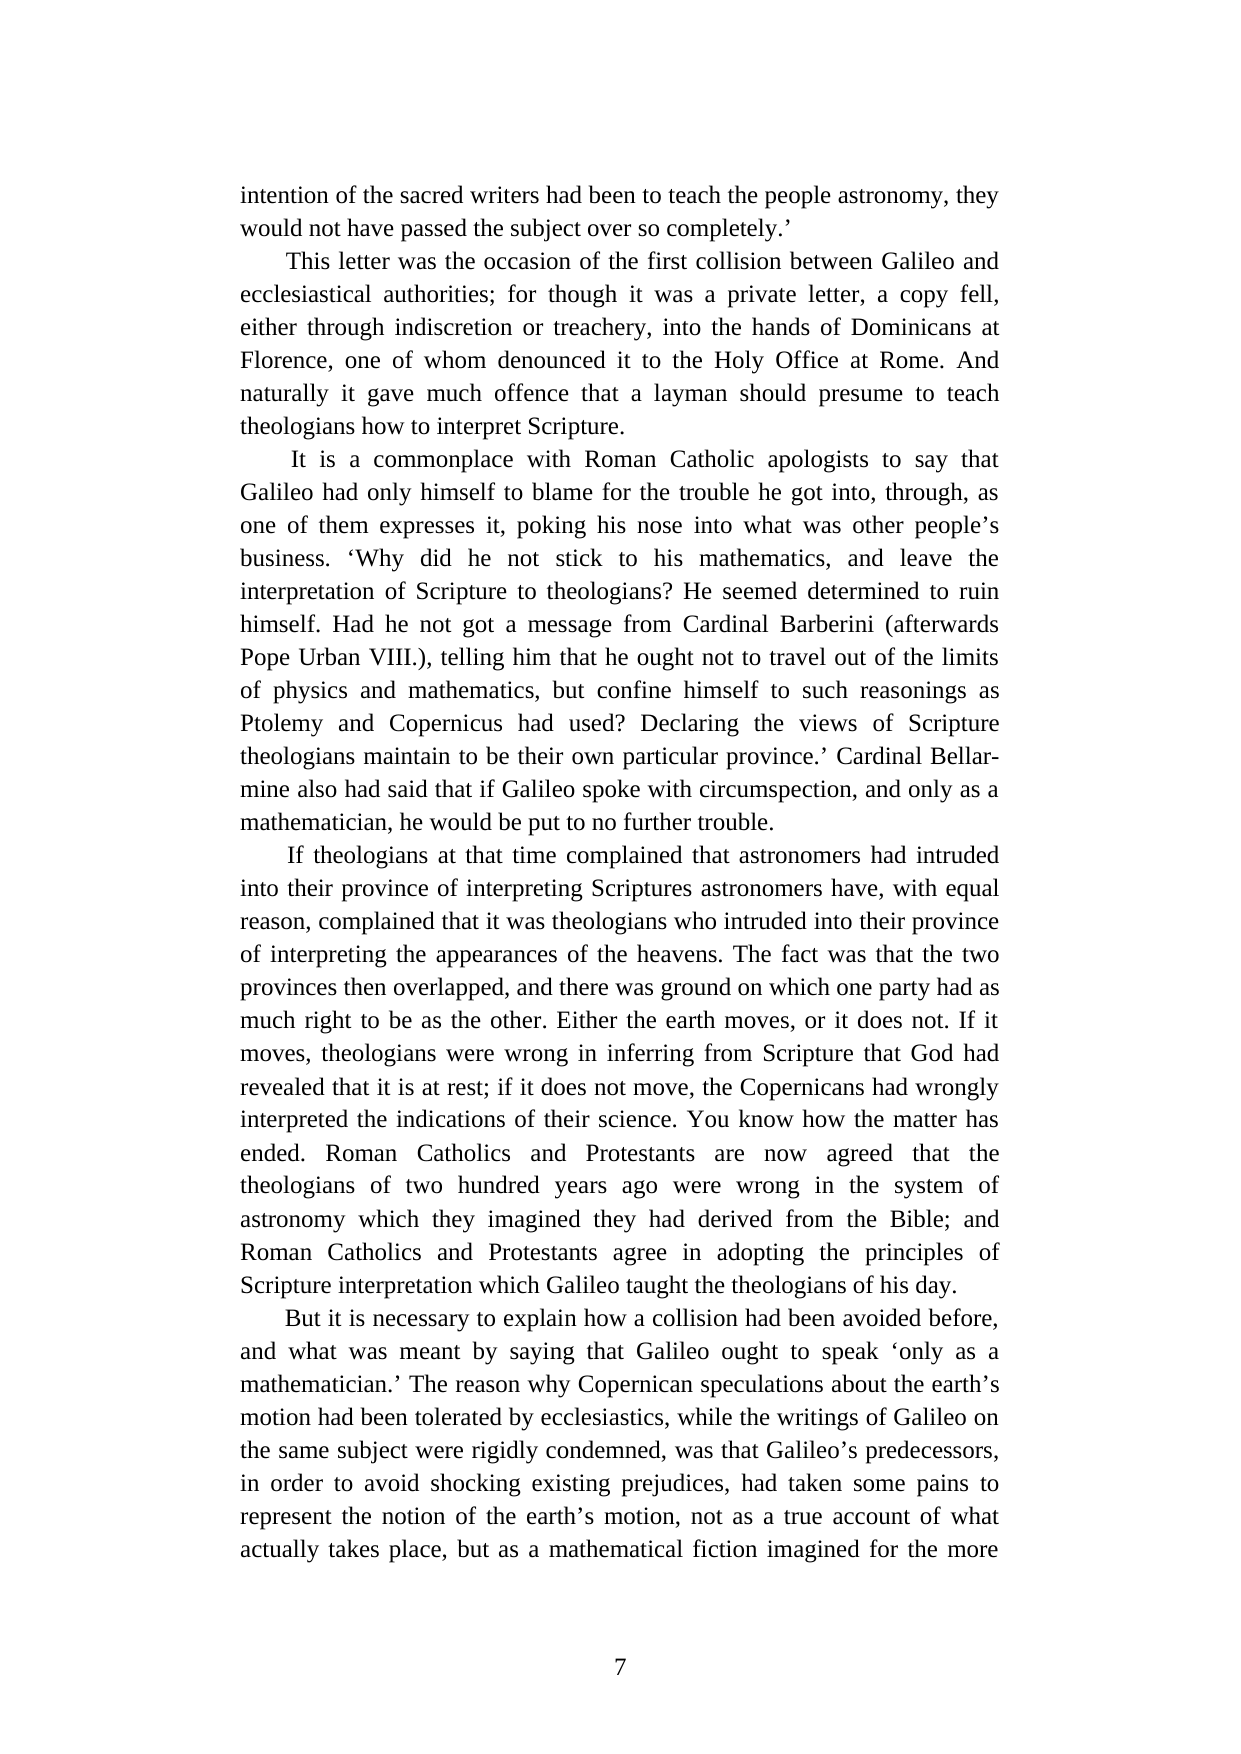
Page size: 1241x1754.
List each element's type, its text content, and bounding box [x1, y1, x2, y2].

text It is a commonplace with Roman Catholic apologists to say that Galileo had only himself to blame for the trouble he got into, through, as one of them expresses it, poking his nose into what was other people’s business. ‘Why did he not stick to his mathematics, and leave the interpretation of Scripture to theologians? He seemed determined to ruin himself. Had he not got a message from Cardinal Barberini (afterwards Pope Urban VIII.), telling him that he ought not to travel out of the limits of physics and mathematics, but confine himself to such reasonings as Ptolemy and Copernicus had used? Declaring the views of Scripture theologians maintain to be their own particular province.’ Cardinal Bellar-mine also had said that if Galileo spoke with circumspection, and only as a mathematician, he would be put to no further trouble. [240, 444, 1000, 836]
text This letter was the occasion of the first collision between Galileo and ecclesiastical authorities; for though it was a private letter, a copy fell, either through indiscretion or treachery, into the hands of Dominicans at Florence, one of whom denounced it to the Holy Office at Rome. And naturally it gave much offence that a layman should presume to teach theologians how to interpret Scripture. [240, 246, 1000, 440]
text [240, 180, 1000, 242]
text If theologians at that time complained that astronomers had intruded into their province of interpreting Scriptures astronomers have, with equal reason, complained that it was theologians who intruded into their province of interpreting the appearances of the heavens. The fact was that the two provinces then overlapped, and there was ground on which one party had as much right to be as the other. Either the earth moves, or it does not. If it moves, theologians were wrong in inferring from Scripture that God had revealed that it is at rest; if it does not move, the Copernicans had wrongly interpreted the indications of their science. You know how the matter has ended. Roman Catholics and Protestants are now agreed that the theologians of two hundred years ago were wrong in the system of astronomy which they imagined they had derived from the Bible; and Roman Catholics and Protestants agree in adopting the principles of Scripture interpretation which Galileo taught the theologians of his day. [240, 840, 1000, 1298]
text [240, 1303, 1000, 1563]
